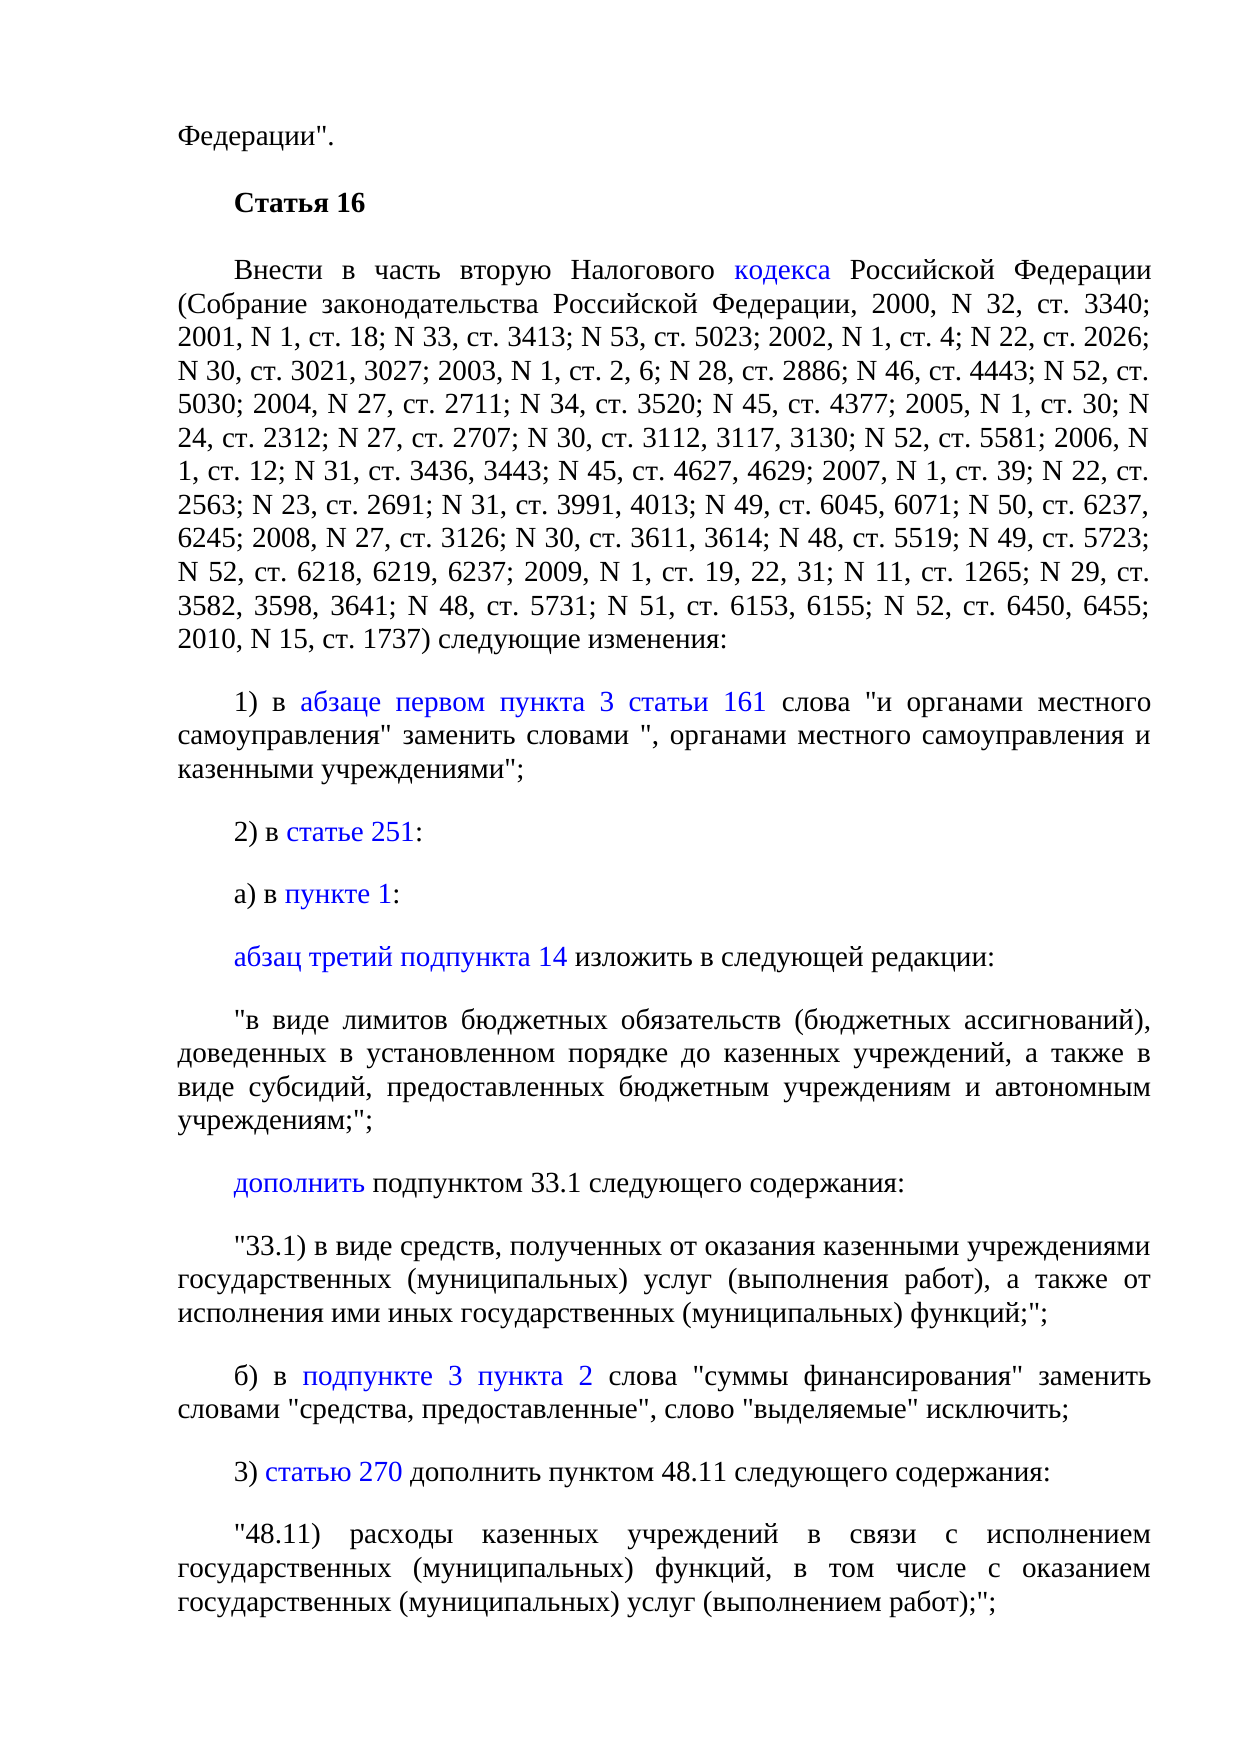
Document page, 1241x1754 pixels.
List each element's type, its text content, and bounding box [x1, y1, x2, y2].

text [177, 118, 1152, 152]
text "48.11) расходы казенных учреждений в связи с исполнением государственных (муниципальных) функций, в том числе с оказанием государственных (муниципальных) услуг (выполнением работ);"; [177, 1517, 1152, 1617]
text абзац третий подпункта 14 изложить в следующей редакции: [177, 939, 1152, 973]
text дополнить подпунктом 33.1 следующего содержания: [177, 1165, 1152, 1199]
text "в виде лимитов бюджетных обязательств (бюджетных ассигнований), доведенных в установленном порядке до казенных учреждений, а также в виде субсидий, предоставленных бюджетным учреждениям и автономным учреждениям;"; [177, 1002, 1152, 1136]
text Внести в часть вторую Налогового кодекса Российской Федерации (Собрание законодательства Российской Федерации, 2000, N 32, ст. 3340; 2001, N 1, ст. 18; N 33, ст. 3413; N 53, ст. 5023; 2002, N 1, ст. 4; N 22, ст. 2026; N 30, ст. 3021, 3027; 2003, N 1, ст. 2, 6; N 28, ст. 2886; N 46, ст. 4443; N 52, ст. 5030; 2004, N 27, ст. 2711; N 34, ст. 3520; N 45, ст. 4377; 2005, N 1, ст. 30; N 24, ст. 2312; N 27, ст. 2707; N 30, ст. 3112, 3117, 3130; N 52, ст. 5581; 2006, N 1, ст. 12; N 31, ст. 3436, 3443; N 45, ст. 4627, 4629; 2007, N 1, ст. 39; N 22, ст. 2563; N 23, ст. 2691; N 31, ст. 3991, 4013; N 49, ст. 6045, 6071; N 50, ст. 6237, 6245; 2008, N 27, ст. 3126; N 30, ст. 3611, 3614; N 48, ст. 5519; N 49, ст. 5723; N 52, ст. 6218, 6219, 6237; 2009, N 1, ст. 19, 22, 31; N 11, ст. 1265; N 29, ст. 3582, 3598, 3641; N 48, ст. 5731; N 51, ст. 6153, 6155; N 52, ст. 6450, 6455; 2010, N 15, ст. 1737) следующие изменения: [177, 252, 1152, 655]
title Статья 16 [177, 185, 1152, 219]
text а) в пункте 1: [177, 876, 1152, 910]
text "33.1) в виде средств, полученных от оказания казенными учреждениями государственных (муниципальных) услуг (выполнения работ), а также от исполнения ими иных государственных (муниципальных) функций;"; [177, 1228, 1152, 1328]
text 1) в абзаце первом пункта 3 статьи 161 слова "и органами местного самоуправления" заменить словами ", органами местного самоуправления и казенными учреждениями"; [177, 684, 1152, 784]
text 2) в статье 251: [177, 814, 1152, 847]
text 3) статью 270 дополнить пунктом 48.11 следующего содержания: [177, 1454, 1152, 1487]
text б) в подпункте 3 пункта 2 слова "суммы финансирования" заменить словами "средства, предоставленные", слово "выделяемые" исключить; [177, 1358, 1152, 1425]
